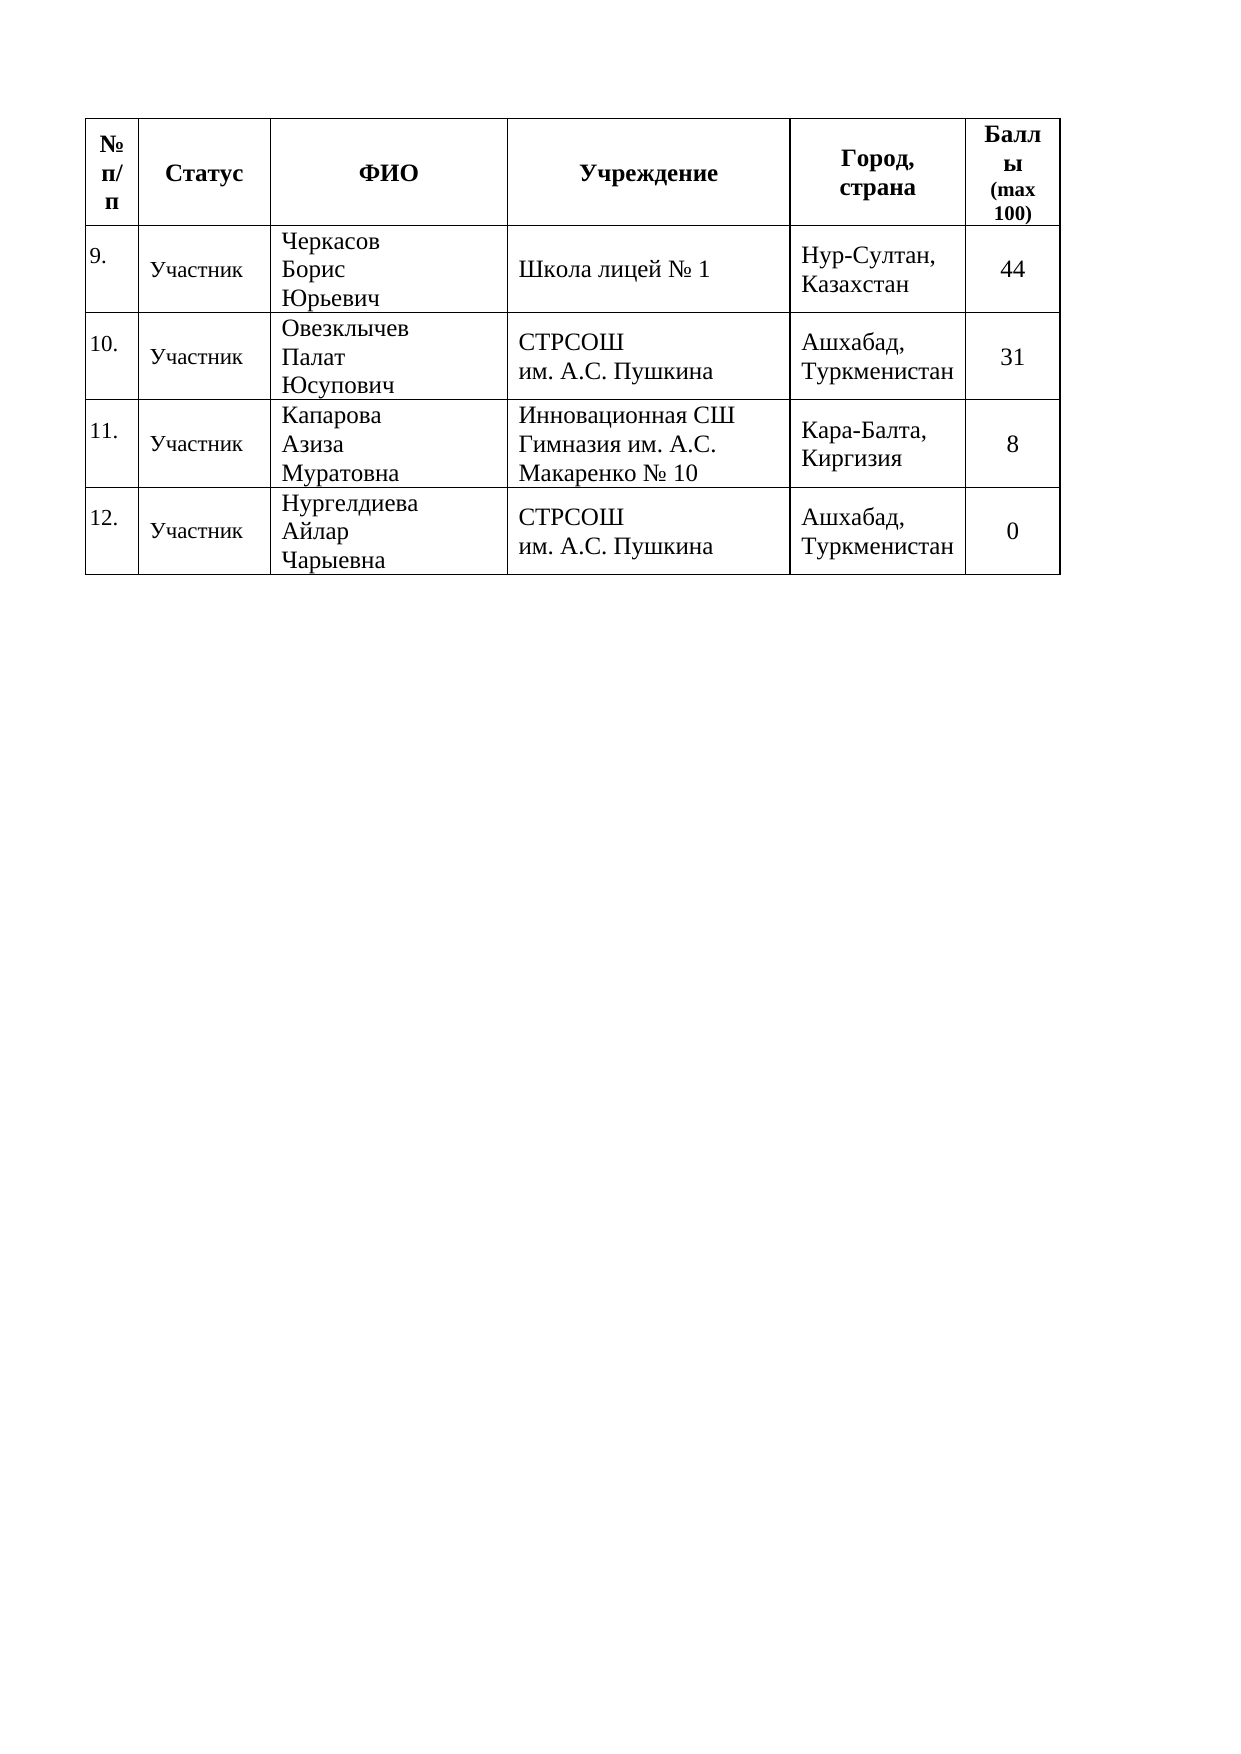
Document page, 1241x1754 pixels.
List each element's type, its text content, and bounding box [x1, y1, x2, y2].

table_cell 8 [966, 400, 1059, 487]
table_cell Школа лицей № 1 [508, 226, 789, 312]
table_cell Инновационная СШ Гимназия им. А.С. Макаренко № 10 [508, 400, 789, 487]
table_cell Капарова Азиза Муратовна [271, 400, 507, 487]
table_cell СТРСОШ им. А.С. Пушкина [508, 488, 789, 574]
table_cell СТРСОШ им. А.С. Пушкина [508, 313, 789, 399]
table_cell [86, 313, 138, 399]
table_cell Ашхабад, Туркменистан [791, 488, 965, 574]
table_cell 31 [966, 313, 1059, 399]
table_cell Участник [139, 313, 270, 399]
table_cell Черкасов Борис Юрьевич [271, 226, 507, 312]
table_cell Нургелдиева Айлар Чарыевна [271, 488, 507, 574]
table_cell Кара-Балта, Киргизия [791, 400, 965, 487]
table_cell Участник [139, 488, 270, 574]
table_cell [86, 488, 138, 574]
table_header Учреждение [508, 119, 789, 225]
table_header ФИО [271, 119, 507, 225]
table_cell 44 [966, 226, 1059, 312]
table_header № п/п [86, 119, 138, 225]
table_header Статус [139, 119, 270, 225]
table_header Город, страна [791, 119, 965, 225]
table_cell 0 [966, 488, 1059, 574]
table_cell [86, 400, 138, 487]
table_header Баллы (max 100) [966, 119, 1059, 225]
table_cell Ашхабад, Туркменистан [791, 313, 965, 399]
table_cell [86, 226, 138, 312]
table_cell Овезклычев Палат Юсупович [271, 313, 507, 399]
table_cell Участник [139, 400, 270, 487]
table_cell Участник [139, 226, 270, 312]
table_cell Нур-Султан, Казахстан [791, 226, 965, 312]
